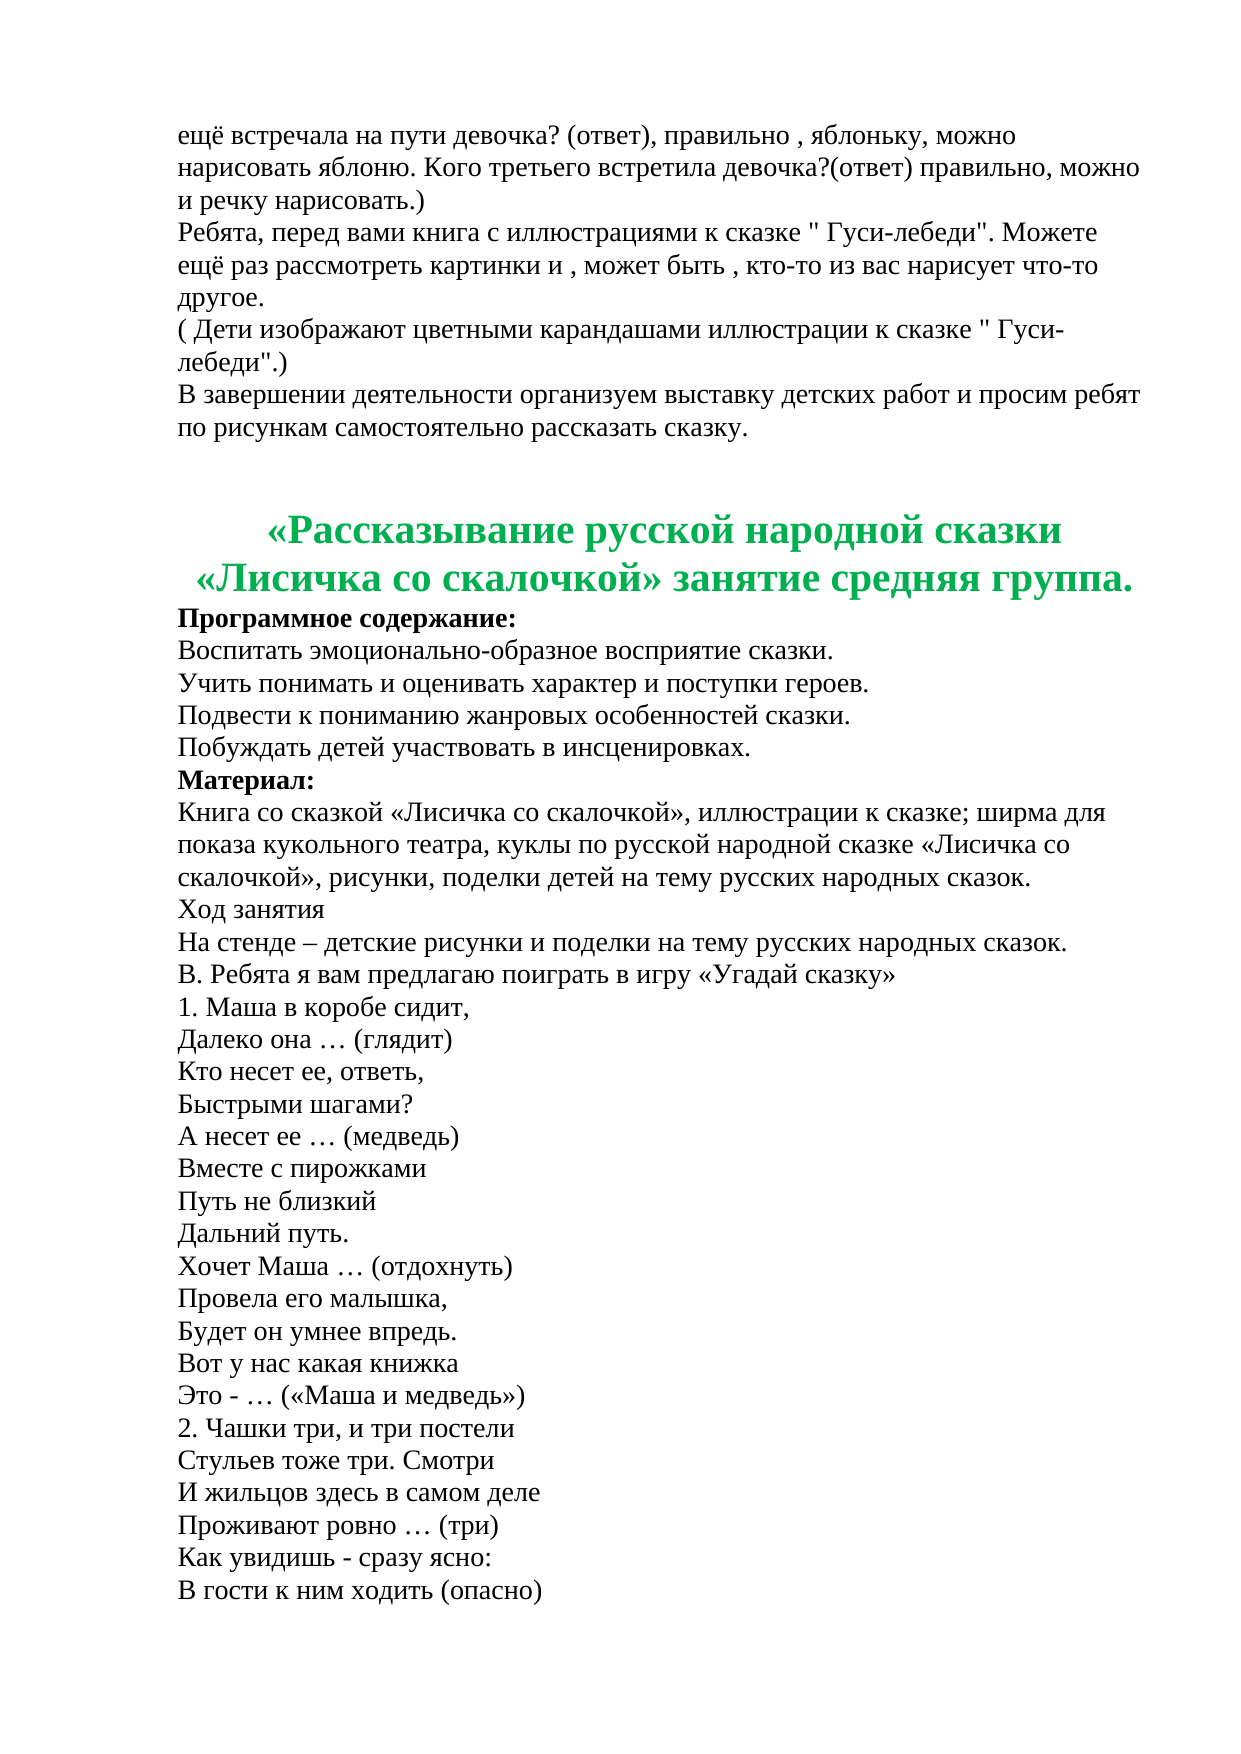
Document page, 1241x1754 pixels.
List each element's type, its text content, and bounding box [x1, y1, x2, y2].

text На стенде – детские рисунки и поделки на тему русских народных сказок. [177, 925, 1152, 957]
text Книга со сказкой «Лисичка со скалочкой», иллюстрации к сказке; ширма для показа кукольного театра, куклы по русской народной сказке «Лисичка со скалочкой», рисунки, поделки детей на тему русских народных сказок. [177, 795, 1152, 892]
text Хочет Маша … (отдохнуть) [177, 1249, 1152, 1281]
text Путь не близкий [177, 1184, 1152, 1216]
text Материал: [177, 763, 1152, 795]
text Быстрыми шагами? [177, 1087, 1152, 1119]
text Как увидишь - сразу ясно: [177, 1540, 1152, 1573]
text Проживают ровно … (три) [177, 1508, 1152, 1540]
text Будет он умнее впредь. [177, 1313, 1152, 1346]
text Воспитать эмоционально-образное восприятие сказки. [177, 633, 1152, 666]
text «Рассказывание русской народной сказки «Лисичка со скалочкой» занятие средняя группа. [177, 505, 1152, 601]
text Стульев тоже три. Смотри [177, 1443, 1152, 1476]
text Кто несет ее, ответь, [177, 1054, 1152, 1087]
text В. Ребята я вам предлагаю поиграть в игру «Угадай сказку» [177, 957, 1152, 989]
text Вот у нас какая книжка [177, 1346, 1152, 1378]
text Дальний путь. [177, 1216, 1152, 1249]
text Подвести к пониманию жанровых особенностей сказки. [177, 698, 1152, 730]
text Программное содержание: [177, 601, 1152, 633]
text 1. Маша в коробе сидит, [177, 989, 1152, 1022]
text Это - … («Маша и медведь») [177, 1378, 1152, 1411]
text А несет ее … (медведь) [177, 1119, 1152, 1152]
text В гости к ним ходить (опасно) [177, 1573, 1152, 1605]
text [177, 118, 1152, 442]
text Учить понимать и оценивать характер и поступки героев. [177, 666, 1152, 698]
text Вместе с пирожками [177, 1152, 1152, 1184]
text И жильцов здесь в самом деле [177, 1476, 1152, 1508]
text Провела его малышка, [177, 1281, 1152, 1313]
text Побуждать детей участвовать в инсценировках. [177, 730, 1152, 763]
text 2. Чашки три, и три постели [177, 1411, 1152, 1443]
text Ход занятия [177, 892, 1152, 925]
text Далеко она … (глядит) [177, 1022, 1152, 1054]
